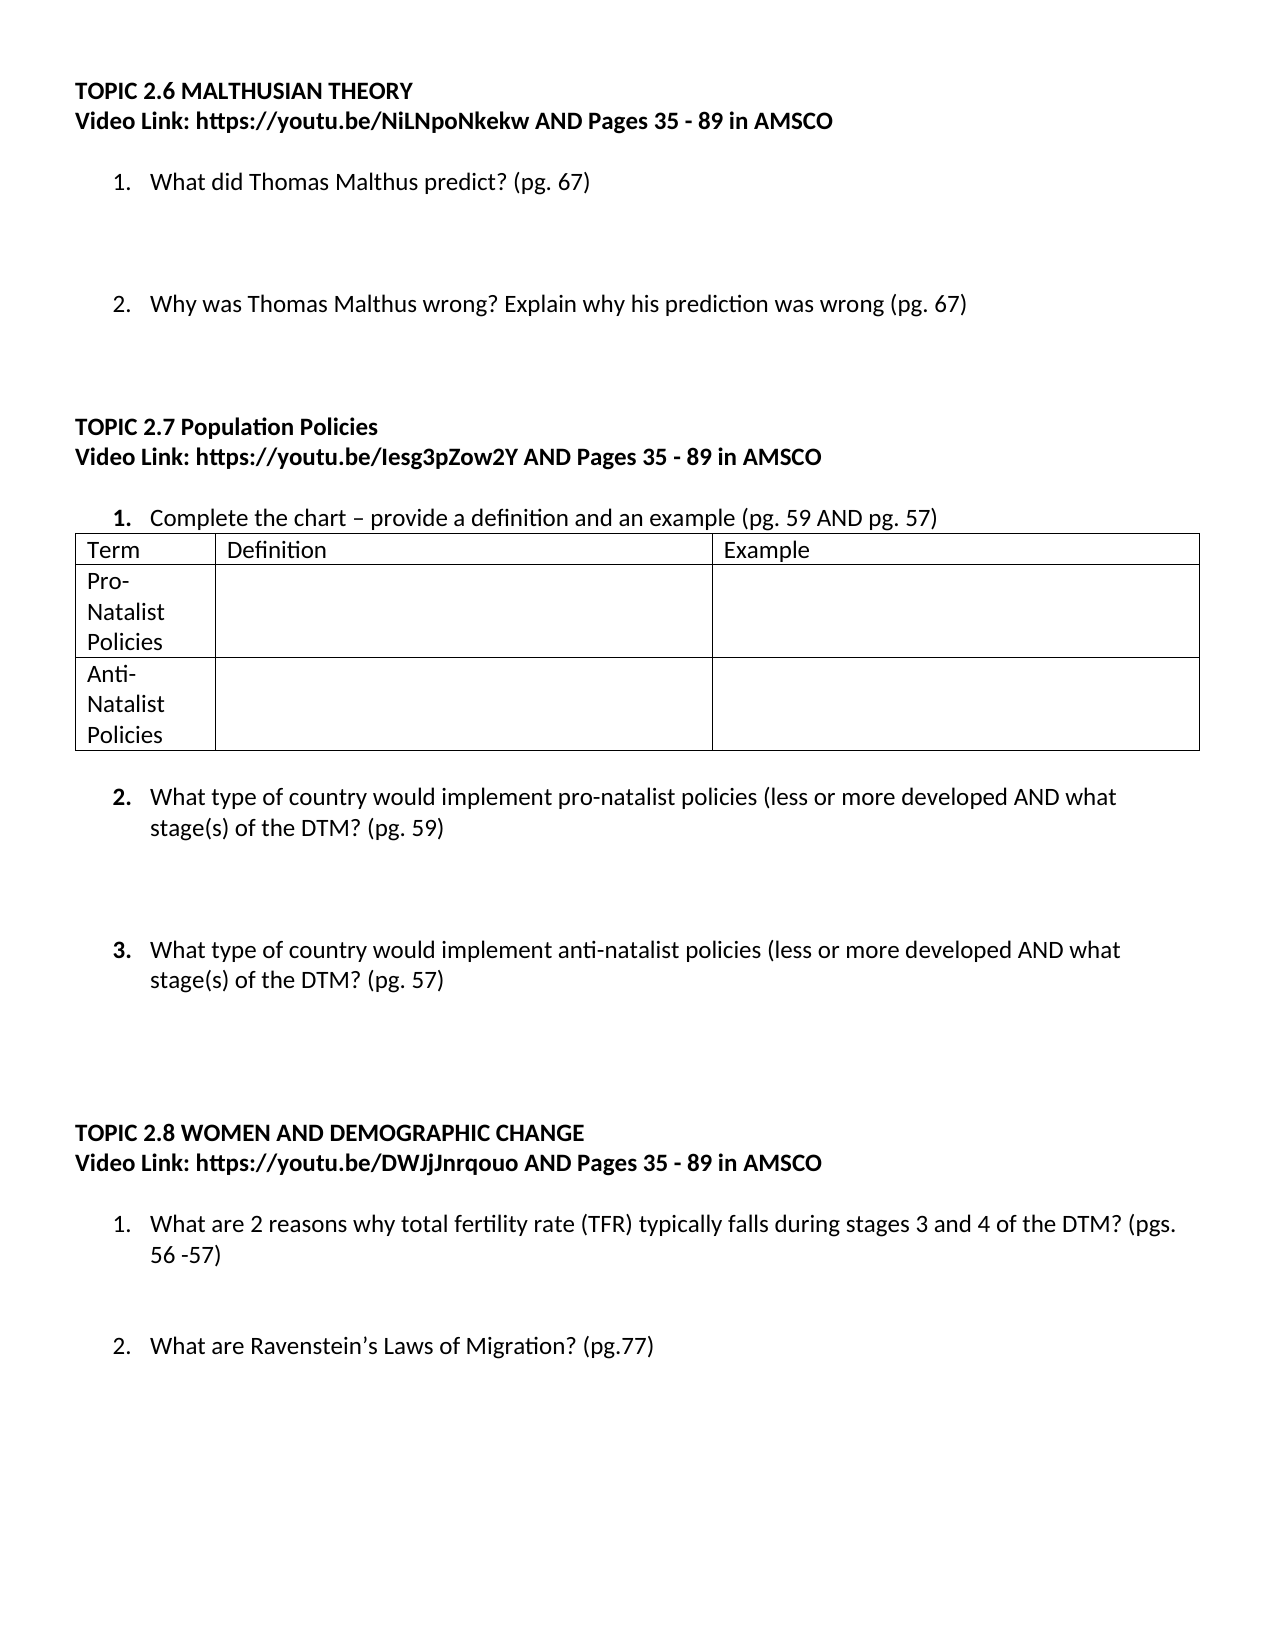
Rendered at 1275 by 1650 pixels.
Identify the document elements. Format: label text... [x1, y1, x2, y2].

list Why was Thomas Malthus wrong? Explain why his prediction was wrong (pg. 67) [112, 289, 1200, 319]
table_cell [216, 658, 712, 749]
text TOPIC 2.7 Population Policies [75, 411, 1200, 441]
text TOPIC 2.8 WOMEN AND DEMOGRAPHIC CHANGE [75, 1117, 1200, 1147]
table_cell [216, 565, 712, 657]
list What type of country would implement anti-natalist policies (less or more developed AND what stage(s) of the DTM? (pg. 57) [112, 934, 1200, 995]
text Video Link: https://youtu.be/NiLNpoNkekw AND Pages 35 - 89 in AMSCO [75, 106, 1200, 136]
list Complete the chart – provide a definition and an example (pg. 59 AND pg. 57) [112, 502, 1200, 533]
list What did Thomas Malthus predict? (pg. 67) [112, 167, 1200, 197]
table_cell [713, 565, 1199, 657]
table_header Example [713, 534, 1199, 564]
text TOPIC 2.6 MALTHUSIAN THEORY [75, 75, 1200, 106]
list What type of country would implement pro-natalist policies (less or more developed AND what stage(s) of the DTM? (pg. 59) [112, 781, 1200, 842]
table_header Term [76, 534, 215, 564]
table_cell Pro-Natalist Policies [76, 565, 215, 657]
list What are Ravenstein’s Laws of Migration? (pg.77) [112, 1331, 1200, 1361]
table_cell Anti-Natalist Policies [76, 658, 215, 749]
table_cell [713, 658, 1199, 749]
table_header Definition [216, 534, 712, 564]
text Video Link: https://youtu.be/DWJjJnrqouo AND Pages 35 - 89 in AMSCO [75, 1147, 1200, 1178]
list What are 2 reasons why total fertility rate (TFR) typically falls during stages 3 and 4 of the DTM? (pgs. 56 -57) [112, 1208, 1200, 1269]
text Video Link: https://youtu.be/Iesg3pZow2Y AND Pages 35 - 89 in AMSCO [75, 441, 1200, 472]
